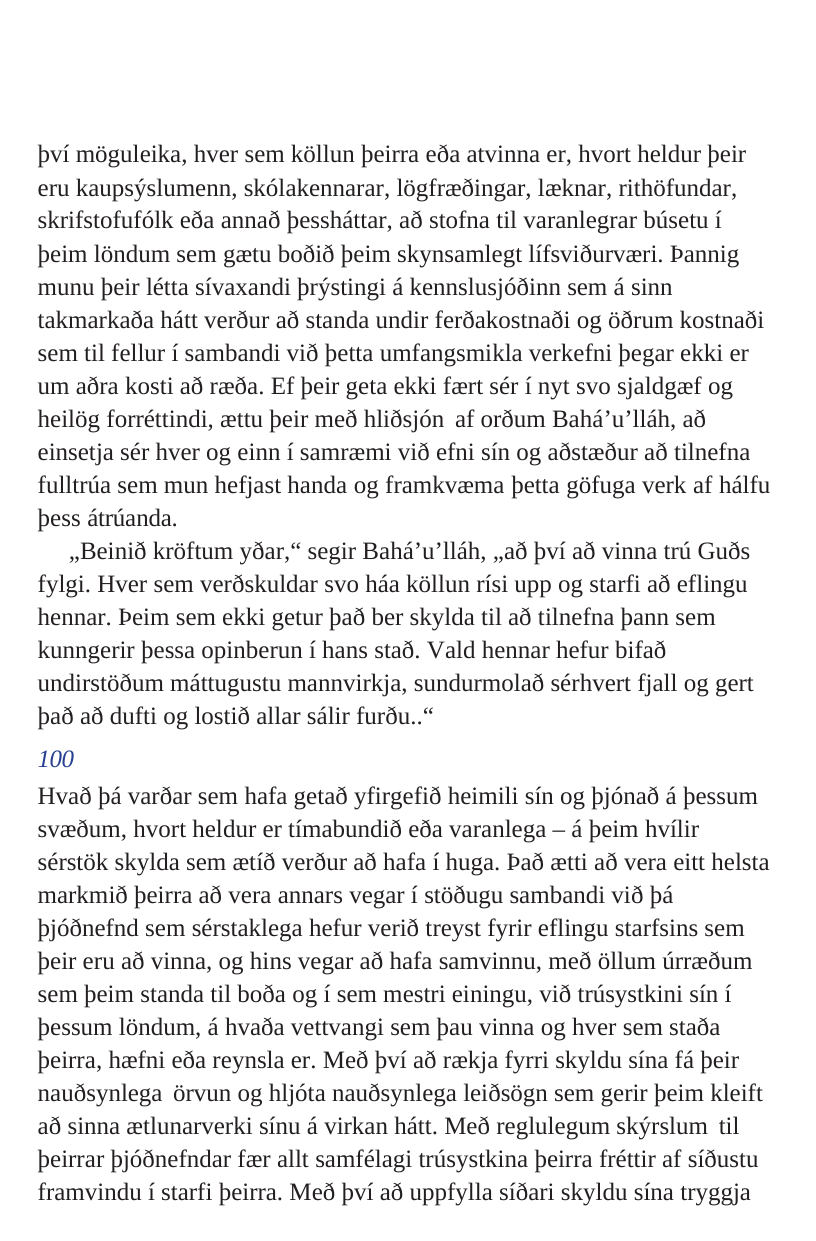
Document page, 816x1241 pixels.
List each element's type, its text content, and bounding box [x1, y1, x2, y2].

text „Beinið kröftum yðar,“ segir Bahá’u’lláh, „að því að vinna trú Guðs fylgi. Hver sem verðskuldar svo háa köllun rísi upp og starfi að eflingu hennar. Þeim sem ekki getur það ber skylda til að tilnefna þann sem kunngerir þessa opinberun í hans stað. Vald hennar hefur bifað undirstöðum máttugustu mannvirkja, sundurmolað sérhvert fjall og gert það að dufti og lostið allar sálir furðu..“ [37, 536, 776, 730]
text 100 [37, 744, 791, 773]
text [37, 781, 776, 1206]
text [37, 139, 777, 532]
